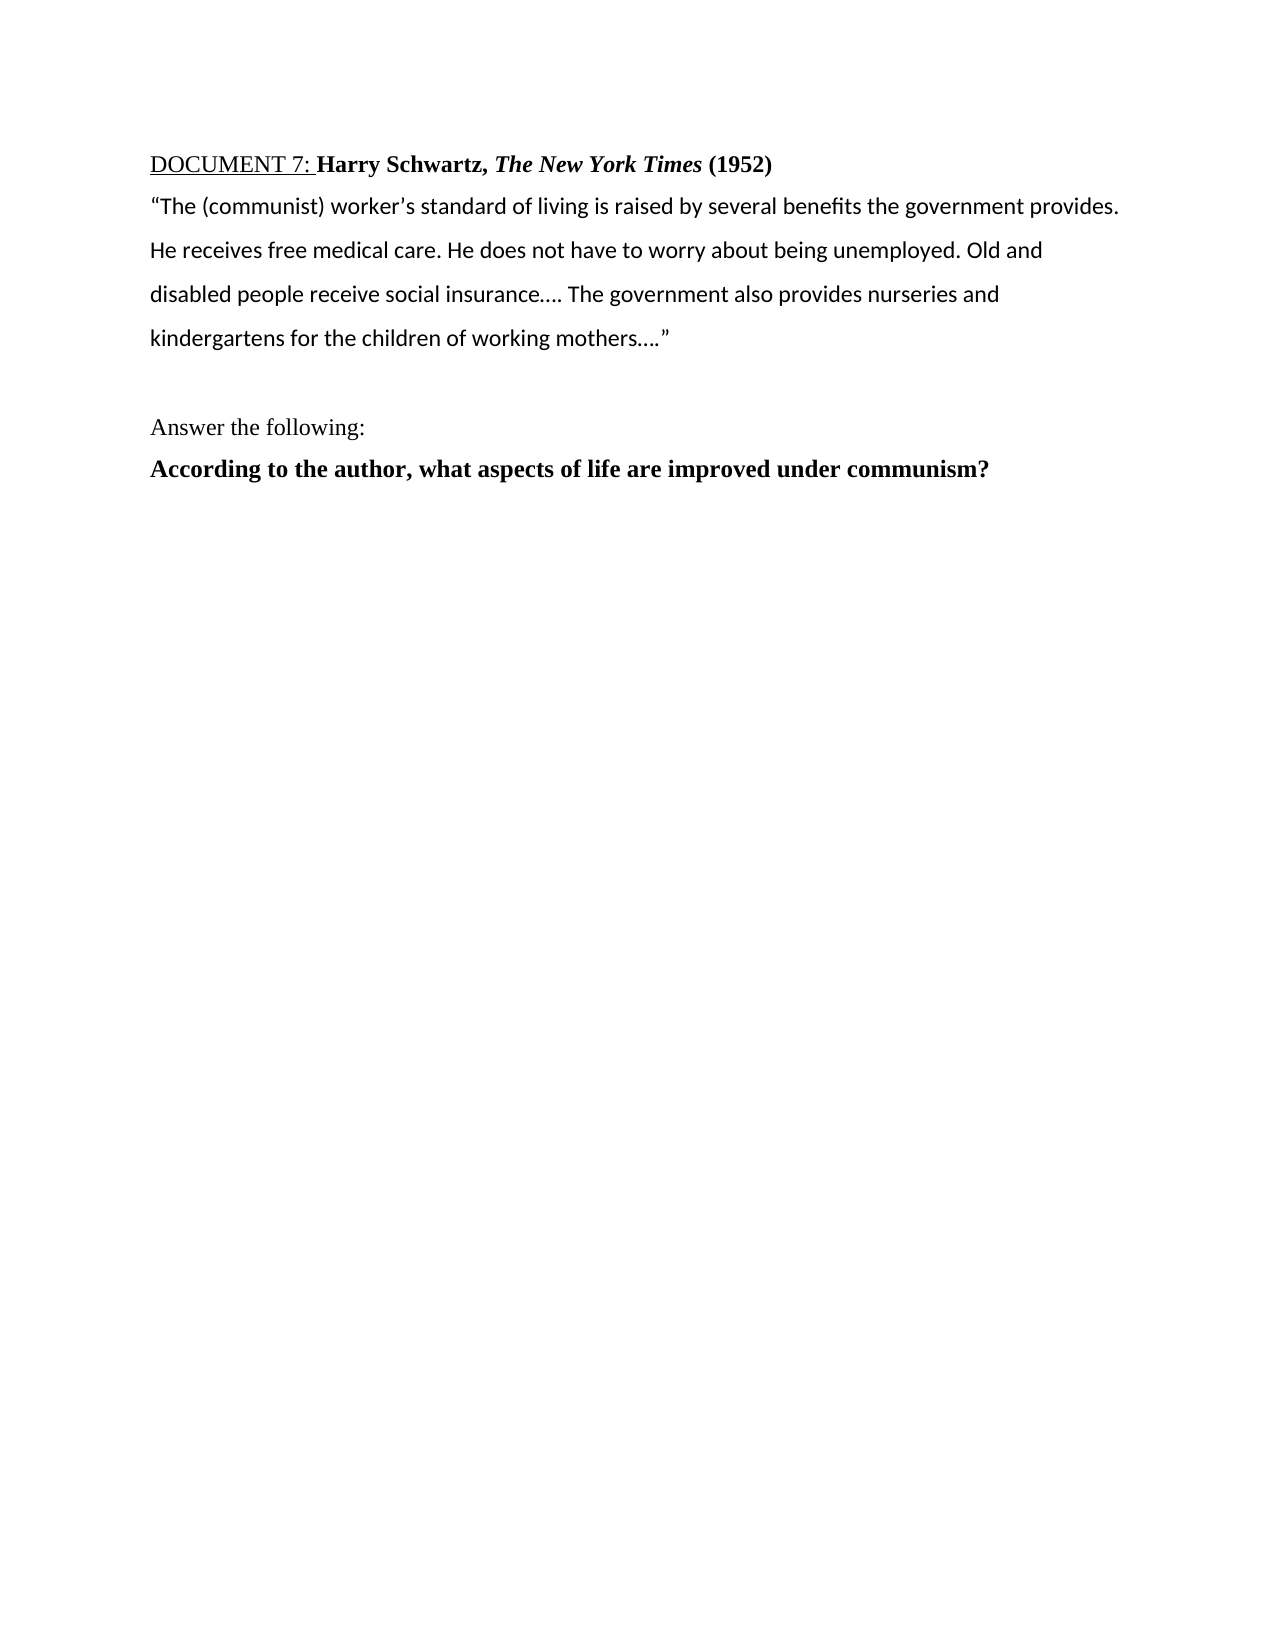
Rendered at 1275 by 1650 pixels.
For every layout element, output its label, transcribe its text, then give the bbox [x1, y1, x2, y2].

text DOCUMENT 7: Harry Schwartz, The New York Times (1952) [150, 150, 1125, 178]
text “The (communist) worker’s standard of living is raised by several benefits the government provides. He receives free medical care. He does not have to worry about being unemployed. Old and disabled people receive social insurance…. The government also provides nurseries and kindergartens for the children of working mothers….” [150, 191, 1125, 352]
text According to the author, what aspects of life are improved under communism? [150, 454, 1125, 483]
text Answer the following: [150, 412, 1125, 440]
